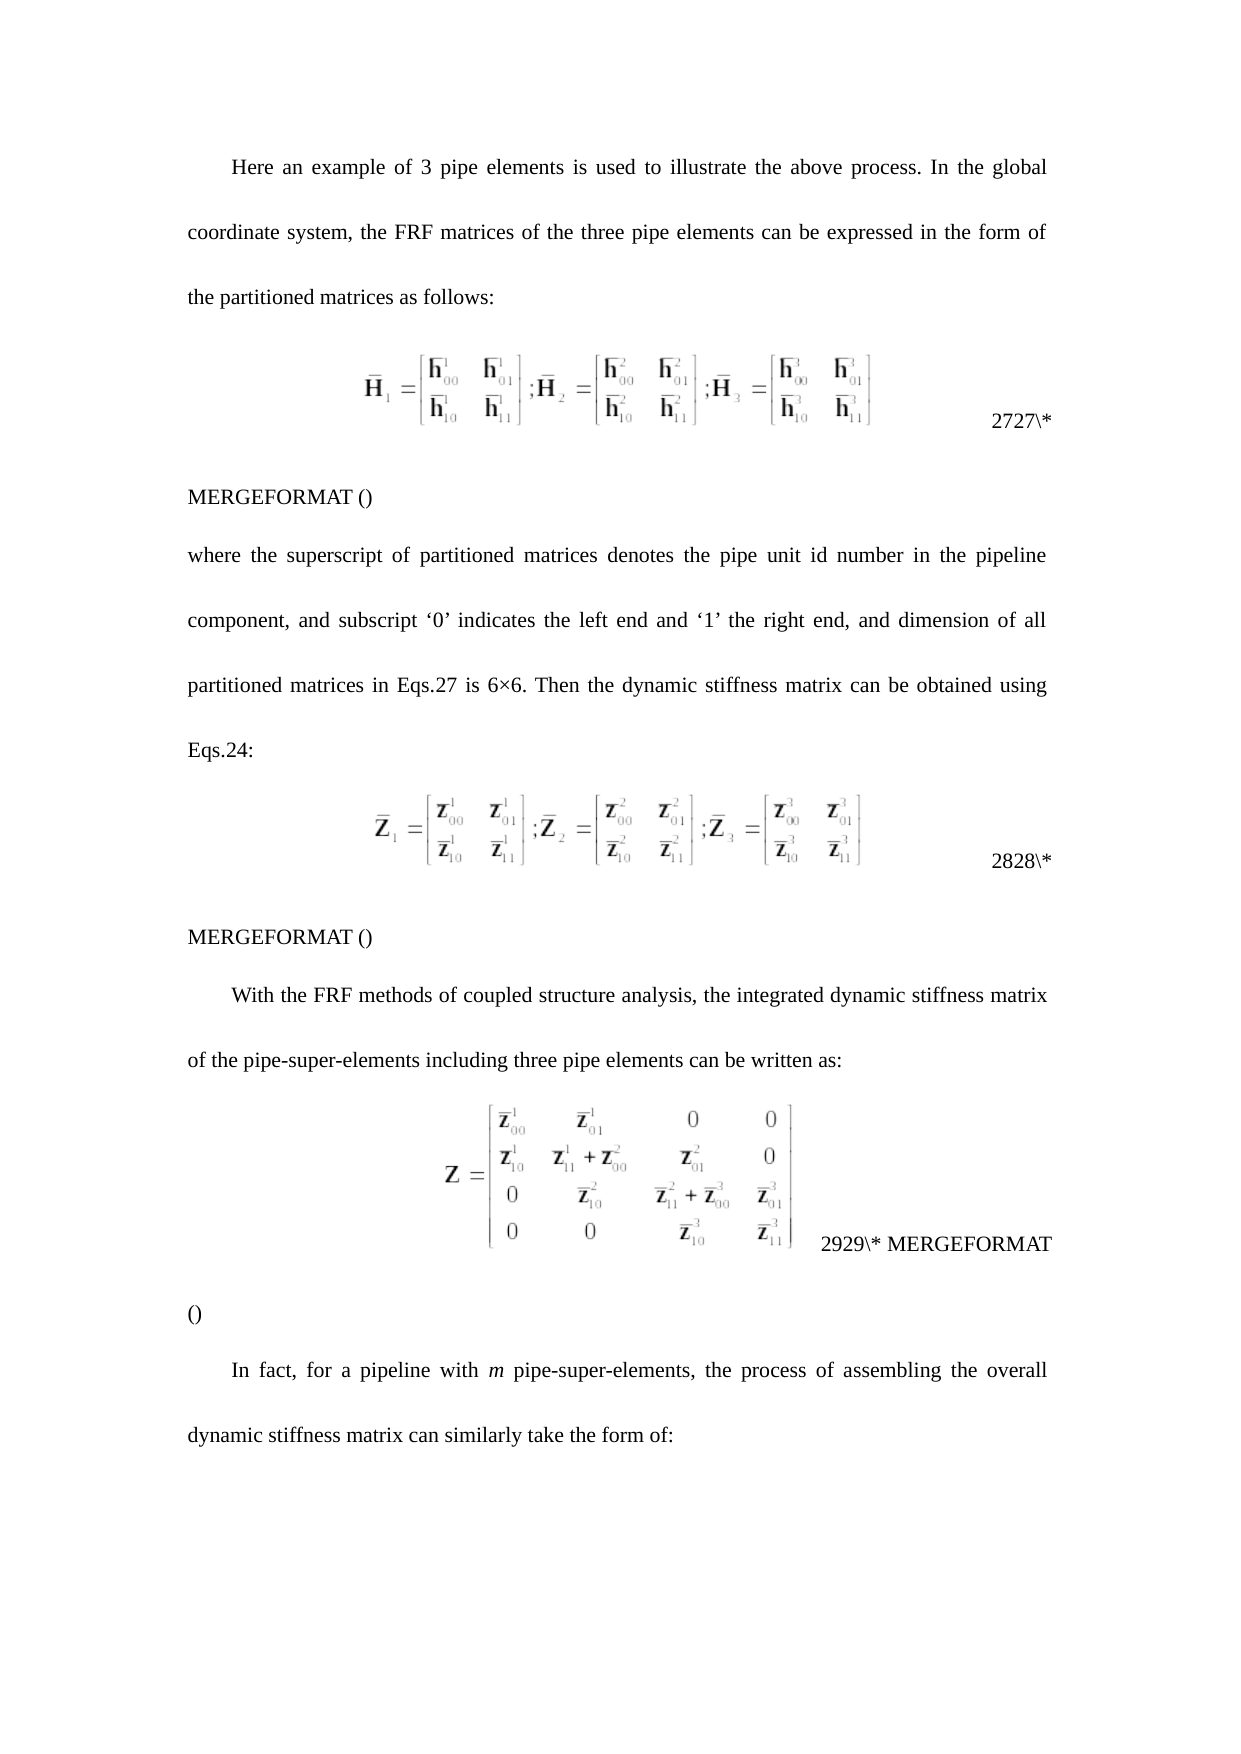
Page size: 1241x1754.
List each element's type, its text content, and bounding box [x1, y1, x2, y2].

text where the superscript of partitioned matrices denotes the pipe unit id number in the pipeline component, and subscript ‘0’ indicates the left end and ‘1’ the right end, and dimension of all partitioned matrices in Eqs. is 6×6. Then the dynamic stiffness matrix can be obtained using Eqs.: [187, 538, 1048, 765]
text With the FRF methods of coupled structure analysis, the integrated dynamic stiffness matrix of the pipe-super-elements including three pipe elements can be written as: [187, 978, 1048, 1076]
text Here an example of 3 pipe elements is used to illustrate the above process. In the global coordinate system, the FRF matrices of the three pipe elements can be expressed in the form of the partitioned matrices as follows: [187, 150, 1048, 312]
text In fact, for a pipeline with m pipe-super-elements, the process of assembling the overall dynamic stiffness matrix can similarly take the form of: [187, 1354, 1048, 1451]
